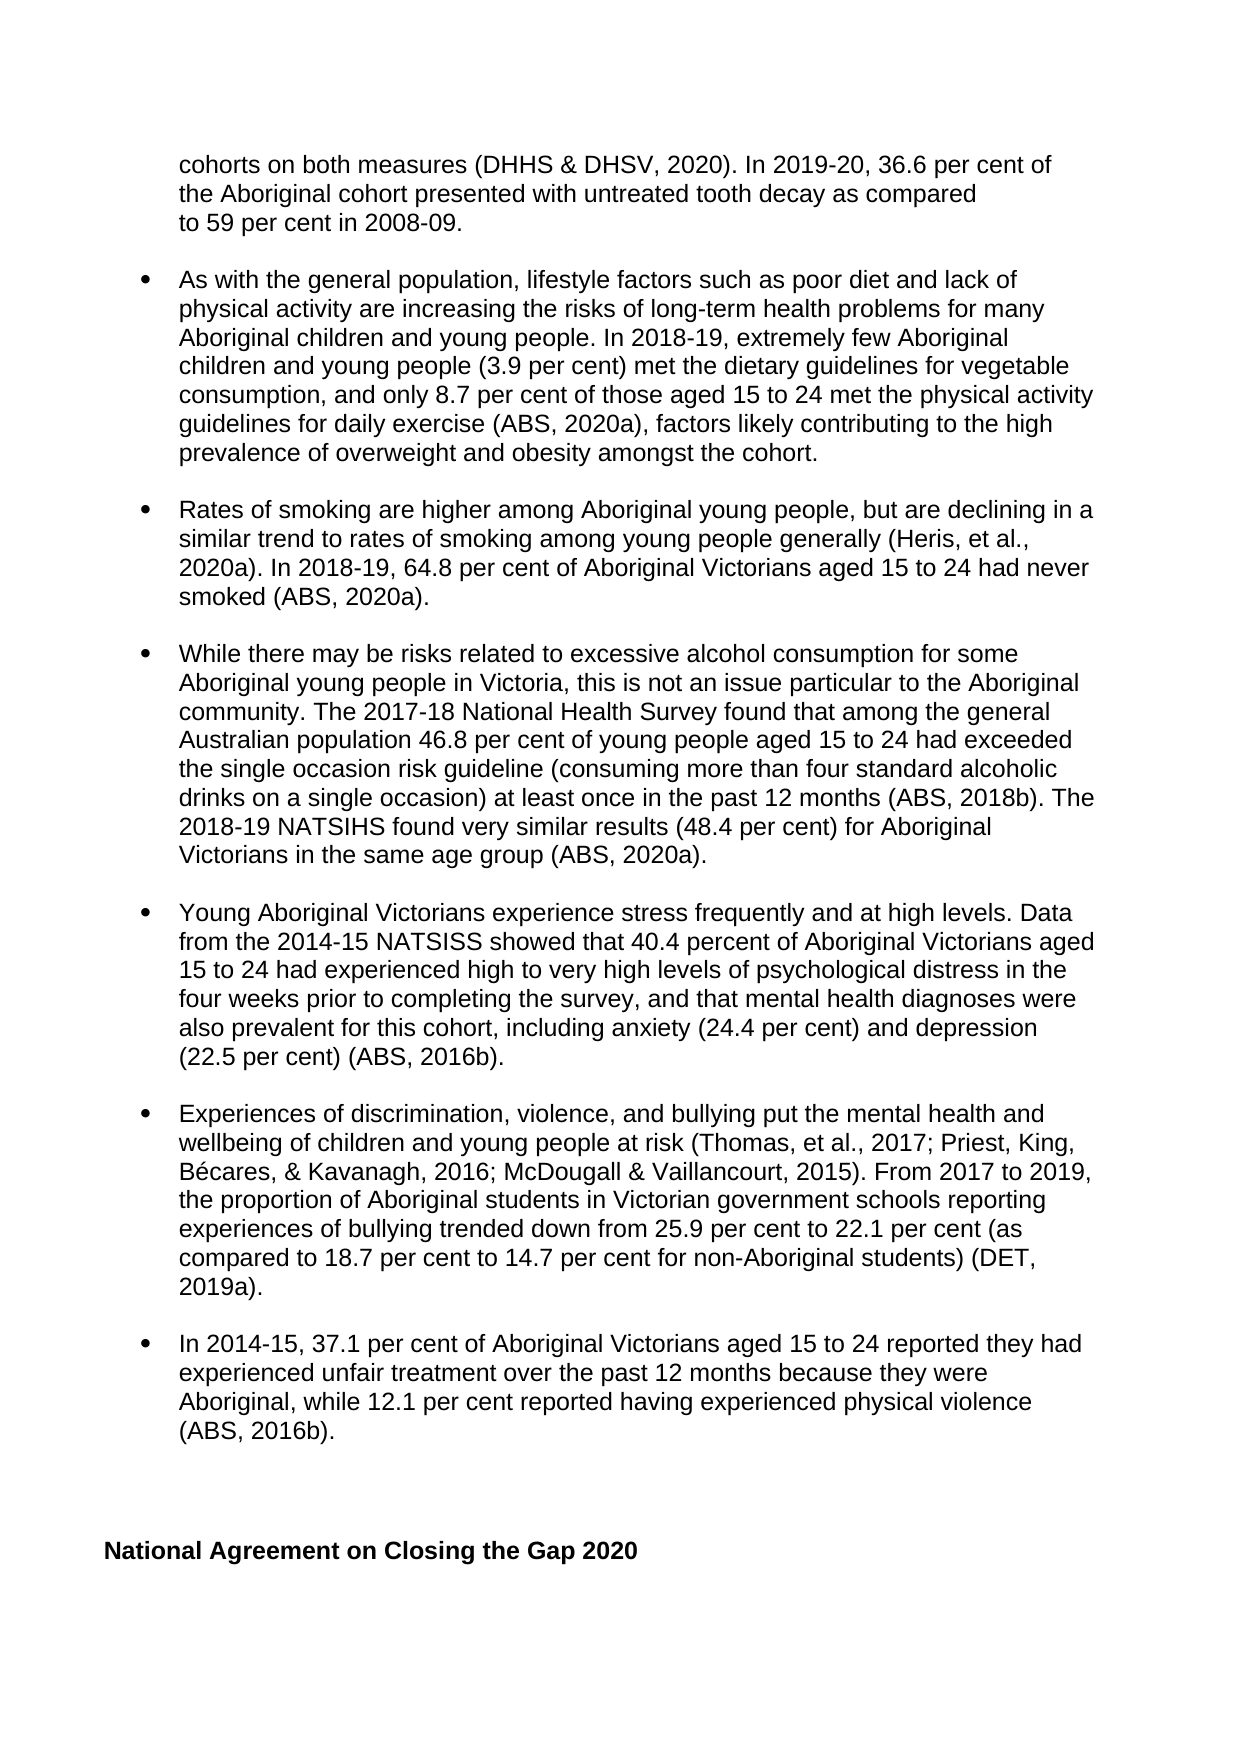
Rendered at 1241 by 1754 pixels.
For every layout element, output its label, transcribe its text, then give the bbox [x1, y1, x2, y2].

list As with the general population, lifestyle factors such as poor diet and lack of physical activity are increasing the risks of long-term health problems for many Aboriginal children and young people. In 2018-19, extremely few Aboriginal children and young people (3.9 per cent) met the dietary guidelines for vegetable consumption, and only 8.7 per cent of those aged 15 to 24 met the physical activity guidelines for daily exercise (ABS, 2020a), factors likely contributing to the high prevalence of overweight and obesity amongst the cohort. [141, 265, 1101, 466]
subtitle National Agreement on Closing the Gap 2020 [103, 1536, 1101, 1564]
text to 59 per cent in 2008-09. [178, 207, 1101, 236]
text cohorts on both measures (DHHS & DHSV, 2020). In 2019-20, 36.6 per cent of [178, 150, 1101, 179]
list Experiences of discrimination, violence, and bullying put the mental health and wellbeing of children and young people at risk (Thomas, et al., 2017; Priest, King, Bécares, & Kavanagh, 2016; McDougall & Vaillancourt, 2015). From 2017 to 2019, the proportion of Aboriginal students in Victorian government schools reporting experiences of bullying trended down from 25.9 per cent to 22.1 per cent (as compared to 18.7 per cent to 14.7 per cent for non-Aboriginal students) (DET, 2019a). [141, 1099, 1101, 1301]
list Rates of smoking are higher among Aboriginal young people, but are declining in a similar trend to rates of smoking among young people generally (Heris, et al., 2020a). In 2018-19, 64.8 per cent of Aboriginal Victorians aged 15 to 24 had never smoked (ABS, 2020a). [141, 495, 1101, 610]
text the Aboriginal cohort presented with untreated tooth decay as compared [178, 179, 1101, 207]
list While there may be risks related to excessive alcohol consumption for some Aboriginal young people in Victoria, this is not an issue particular to the Aboriginal community. The 2017-18 National Health Survey found that among the general Australian population 46.8 per cent of young people aged 15 to 24 had exceeded the single occasion risk guideline (consuming more than four standard alcoholic drinks on a single occasion) at least once in the past 12 months (ABS, 2018b). The 2018-19 NATSIHS found very similar results (48.4 per cent) for Aboriginal Victorians in the same age group (ABS, 2020a). [141, 639, 1101, 869]
list In 2014-15, 37.1 per cent of Aboriginal Victorians aged 15 to 24 reported they had experienced unfair treatment over the past 12 months because they were Aboriginal, while 12.1 per cent reported having experienced physical violence [141, 1329, 1101, 1416]
list Young Aboriginal Victorians experience stress frequently and at high levels. Data from the 2014-15 NATSISS showed that 40.4 percent of Aboriginal Victorians aged 15 to 24 had experienced high to very high levels of psychological distress in the four weeks prior to completing the survey, and that mental health diagnoses were also prevalent for this cohort, including anxiety (24.4 per cent) and depression (22.5 per cent) (ABS, 2016b). [141, 898, 1101, 1070]
text (ABS, 2016b). [178, 1416, 1101, 1444]
